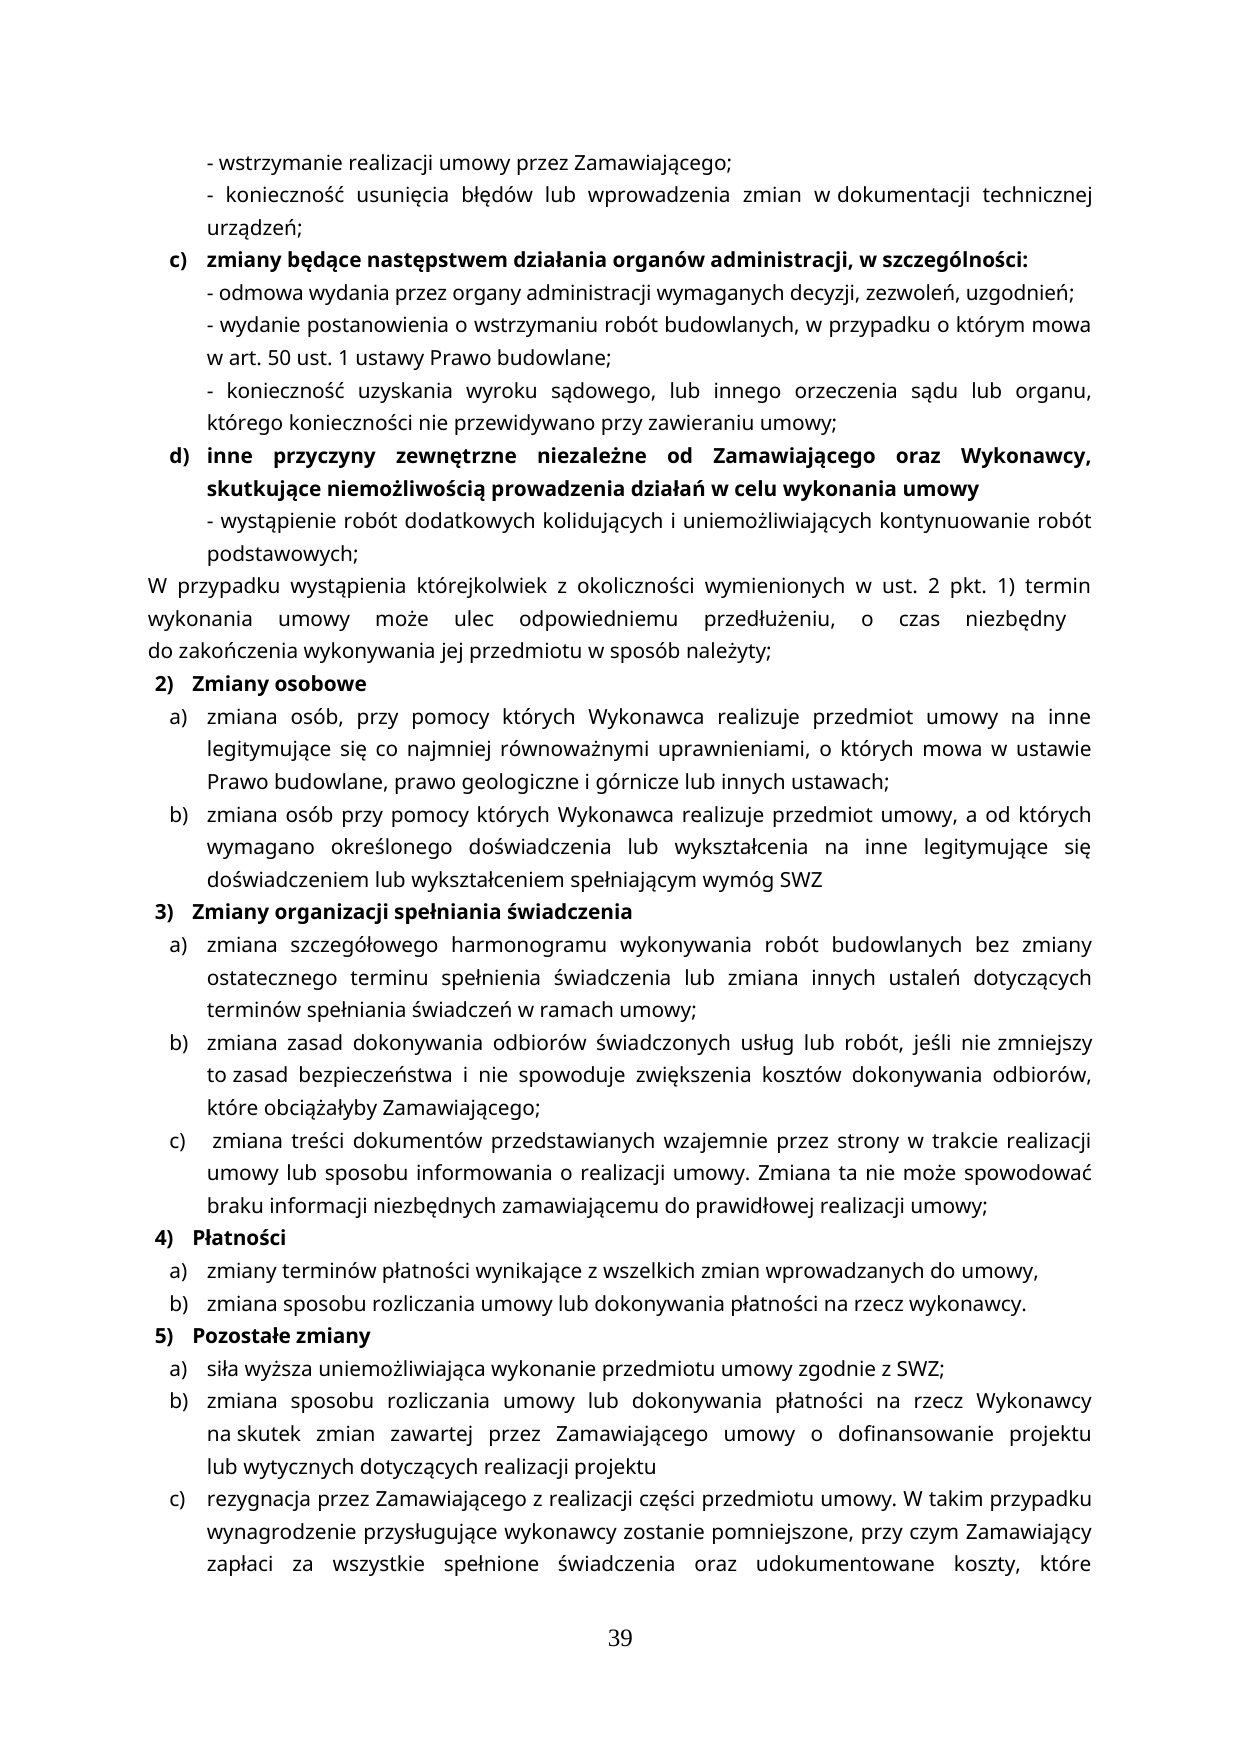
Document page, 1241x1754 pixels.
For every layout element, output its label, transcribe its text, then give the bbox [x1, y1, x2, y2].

text W przypadku wystąpienia którejkolwiek z okoliczności wymienionych w ust. 2 pkt. 1) termin wykonania umowy może ulec odpowiedniemu przedłużeniu, o czas niezbędny do zakończenia wykonywania jej przedmiotu w sposób należyty; [148, 571, 1093, 665]
list - wystąpienie robót dodatkowych kolidujących i uniemożliwiających kontynuowanie robót podstawowych; [207, 506, 1093, 567]
list zmiana szczegółowego harmonogramu wykonywania robót budowlanych bez zmiany ostatecznego terminu spełnienia świadczenia lub zmiana innych ustaleń dotyczących terminów spełniania świadczeń w ramach umowy; [169, 930, 1093, 1024]
list Płatności [154, 1223, 1093, 1252]
list zmiana osób, przy pomocy których Wykonawca realizuje przedmiot umowy na inne legitymujące się co najmniej równoważnymi uprawnieniami, o których mowa w ustawie Prawo budowlane, prawo geologiczne i górnicze lub innych ustawach; [169, 702, 1093, 796]
list zmiana osób przy pomocy których Wykonawca realizuje przedmiot umowy, a od których wymagano określonego doświadczenia lub wykształcenia na inne legitymujące się doświadczeniem lub wykształceniem spełniającym wymóg SWZ [169, 800, 1093, 893]
list siła wyższa uniemożliwiająca wykonanie przedmiotu umowy zgodnie z SWZ; [169, 1354, 1093, 1382]
list - odmowa wydania przez organy administracji wymaganych decyzji, zezwoleń, uzgodnień; [207, 278, 1093, 306]
list zmiana sposobu rozliczania umowy lub dokonywania płatności na rzecz Wykonawcy na skutek zmian zawartej przez Zamawiającego umowy o dofinansowanie projektu lub wytycznych dotyczących realizacji projektu [169, 1387, 1093, 1480]
list - wstrzymanie realizacji umowy przez Zamawiającego; [207, 148, 1093, 176]
list - konieczność usunięcia błędów lub wprowadzenia zmian w dokumentacji technicznej urządzeń; [207, 180, 1093, 241]
list - konieczność uzyskania wyroku sądowego, lub innego orzeczenia sądu lub organu, którego konieczności nie przewidywano przy zawieraniu umowy; [207, 376, 1093, 437]
list zmiany będące następstwem działania organów administracji, w szczególności: [169, 245, 1093, 274]
list zmiana sposobu rozliczania umowy lub dokonywania płatności na rzecz wykonawcy. [169, 1289, 1093, 1317]
list Zmiany osobowe [154, 669, 1093, 698]
list - wydanie postanowienia o wstrzymaniu robót budowlanych, w przypadku o którym mowa w art. 50 ust. 1 ustawy Prawo budowlane; [207, 311, 1093, 372]
list Zmiany organizacji spełniania świadczenia [154, 897, 1093, 926]
list inne przyczyny zewnętrzne niezależne od Zamawiającego oraz Wykonawcy, skutkujące niemożliwością prowadzenia działań w celu wykonania umowy [169, 441, 1093, 502]
list zmiany terminów płatności wynikające z wszelkich zmian wprowadzanych do umowy, [169, 1256, 1093, 1284]
list zmiana zasad dokonywania odbiorów świadczonych usług lub robót, jeśli nie zmniejszy to zasad bezpieczeństwa i nie spowoduje zwiększenia kosztów dokonywania odbiorów, które obciążałyby Zamawiającego; [169, 1028, 1093, 1122]
list zmiana treści dokumentów przedstawianych wzajemnie przez strony w trakcie realizacji umowy lub sposobu informowania o realizacji umowy. Zmiana ta nie może spowodować braku informacji niezbędnych zamawiającemu do prawidłowej realizacji umowy; [169, 1126, 1093, 1219]
list Pozostałe zmiany [154, 1321, 1093, 1350]
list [169, 1484, 1093, 1578]
